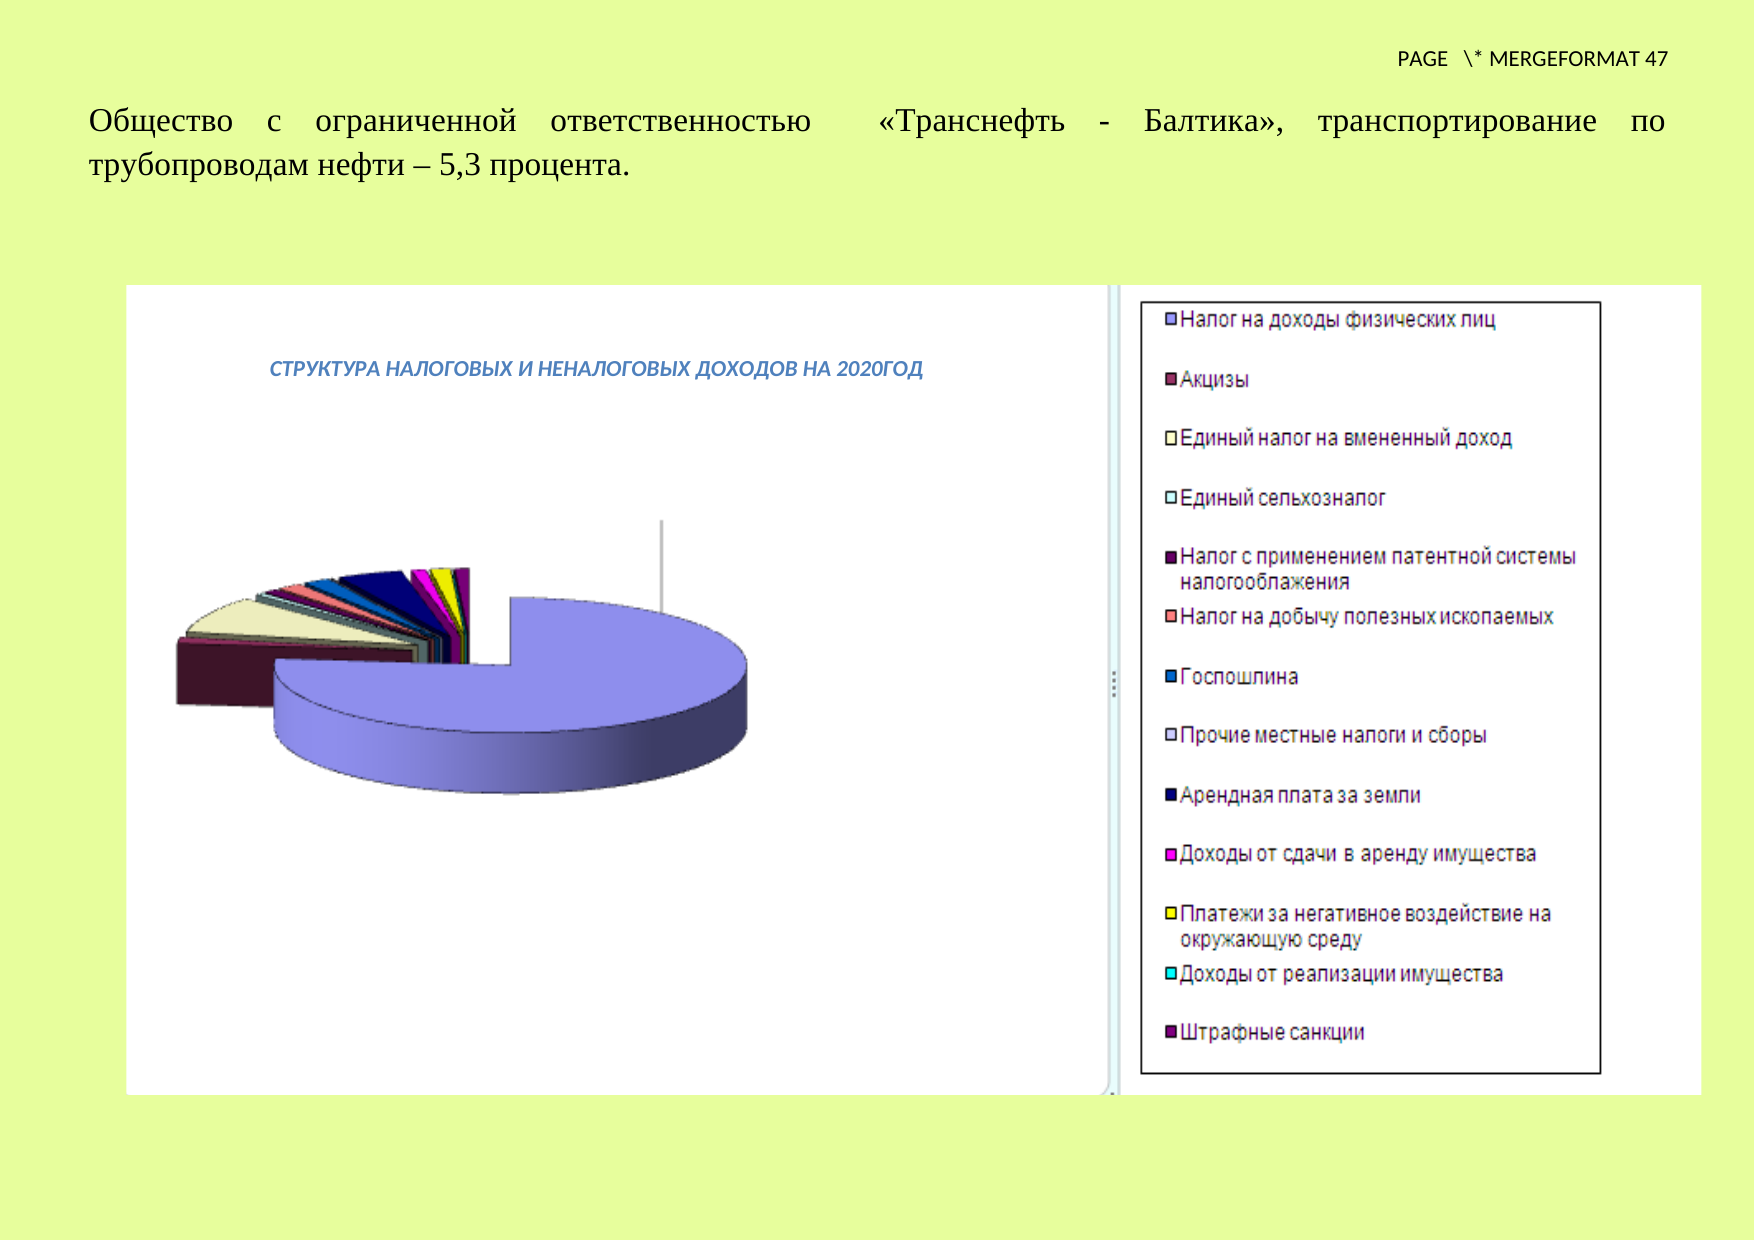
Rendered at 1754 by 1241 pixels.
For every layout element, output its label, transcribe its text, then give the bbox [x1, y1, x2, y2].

picture [126, 285, 1702, 1095]
text Общество с ограниченной ответственностью «Транснефть - Балтика», транспортирование по трубопроводам нефти – 5,3 процента. [89, 100, 1668, 183]
